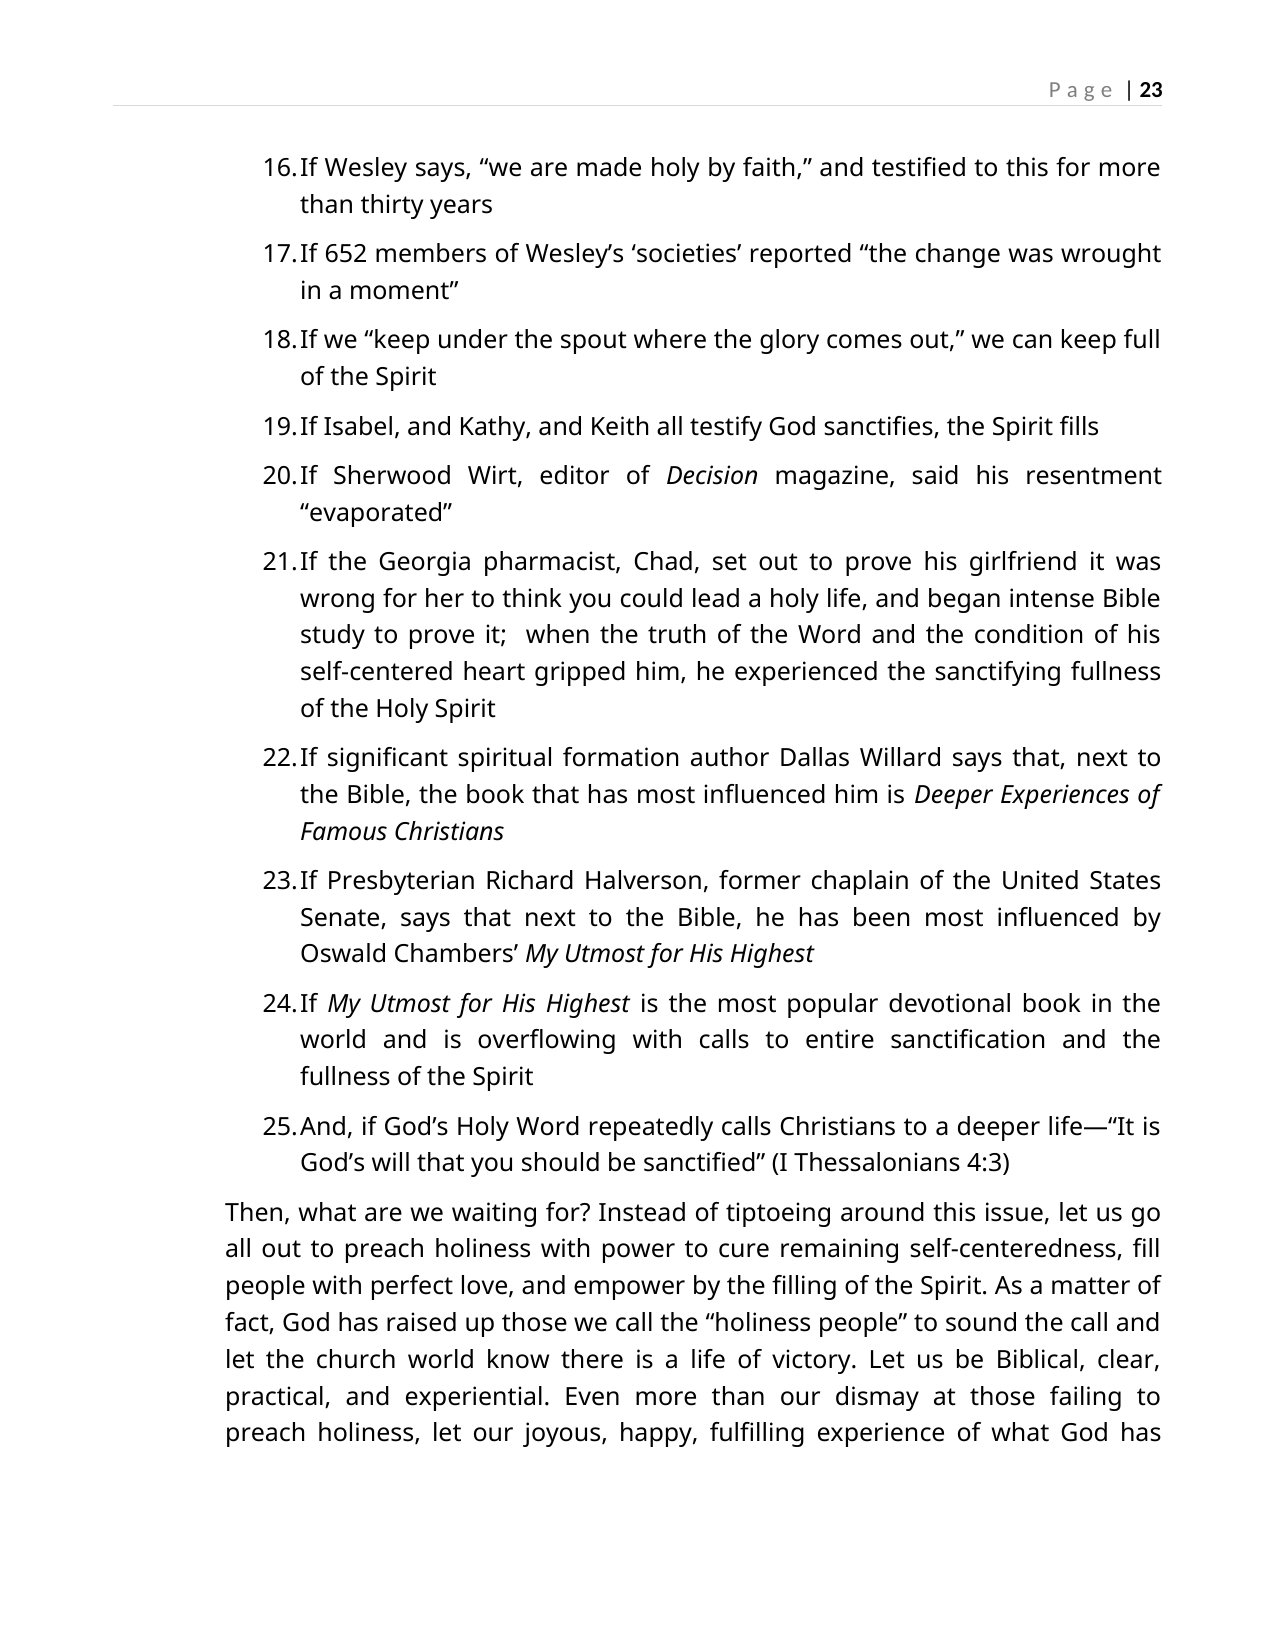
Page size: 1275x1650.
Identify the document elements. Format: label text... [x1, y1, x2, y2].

list If Wesley says, “we are made holy by faith,” and testified to this for more than thirty years [262, 150, 1162, 221]
list If the Georgia pharmacist, Chad, set out to prove his girlfriend it was wrong for her to think you could lead a holy life, and began intense Bible study to prove it; when the truth of the Word and the condition of his self-centered heart gripped him, he experienced the sanctifying fullness of the Holy Spirit [262, 543, 1162, 724]
list If significant spiritual formation author Dallas Willard says that, next to the Bible, the book that has most influenced him is Deeper Experiences of Famous Christians [262, 740, 1162, 847]
list If 652 members of Wesley’s ‘societies’ reported “the change was wrought in a moment” [262, 236, 1162, 307]
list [225, 1194, 1162, 1449]
list If Sherwood Wirt, editor of Decision magazine, said his resentment “evaporated” [262, 457, 1162, 528]
list If Presbyterian Richard Halverson, former chaplain of the United States Senate, says that next to the Bible, he has been most influenced by Oswald Chambers’ My Utmost for His Highest [262, 863, 1162, 970]
list If we “keep under the spout where the glory comes out,” we can keep full of the Spirit [262, 322, 1162, 393]
list If Isabel, and Kathy, and Keith all testify God sanctifies, the Spirit fills [262, 408, 1162, 442]
list If My Utmost for His Highest is the most popular devotional book in the world and is overflowing with calls to entire sanctification and the fullness of the Spirit [262, 985, 1162, 1093]
list And, if God’s Holy Word repeatedly calls Christians to a deeper life—“It is God’s will that you should be sanctified” (I Thessalonians 4:3) [262, 1108, 1162, 1179]
